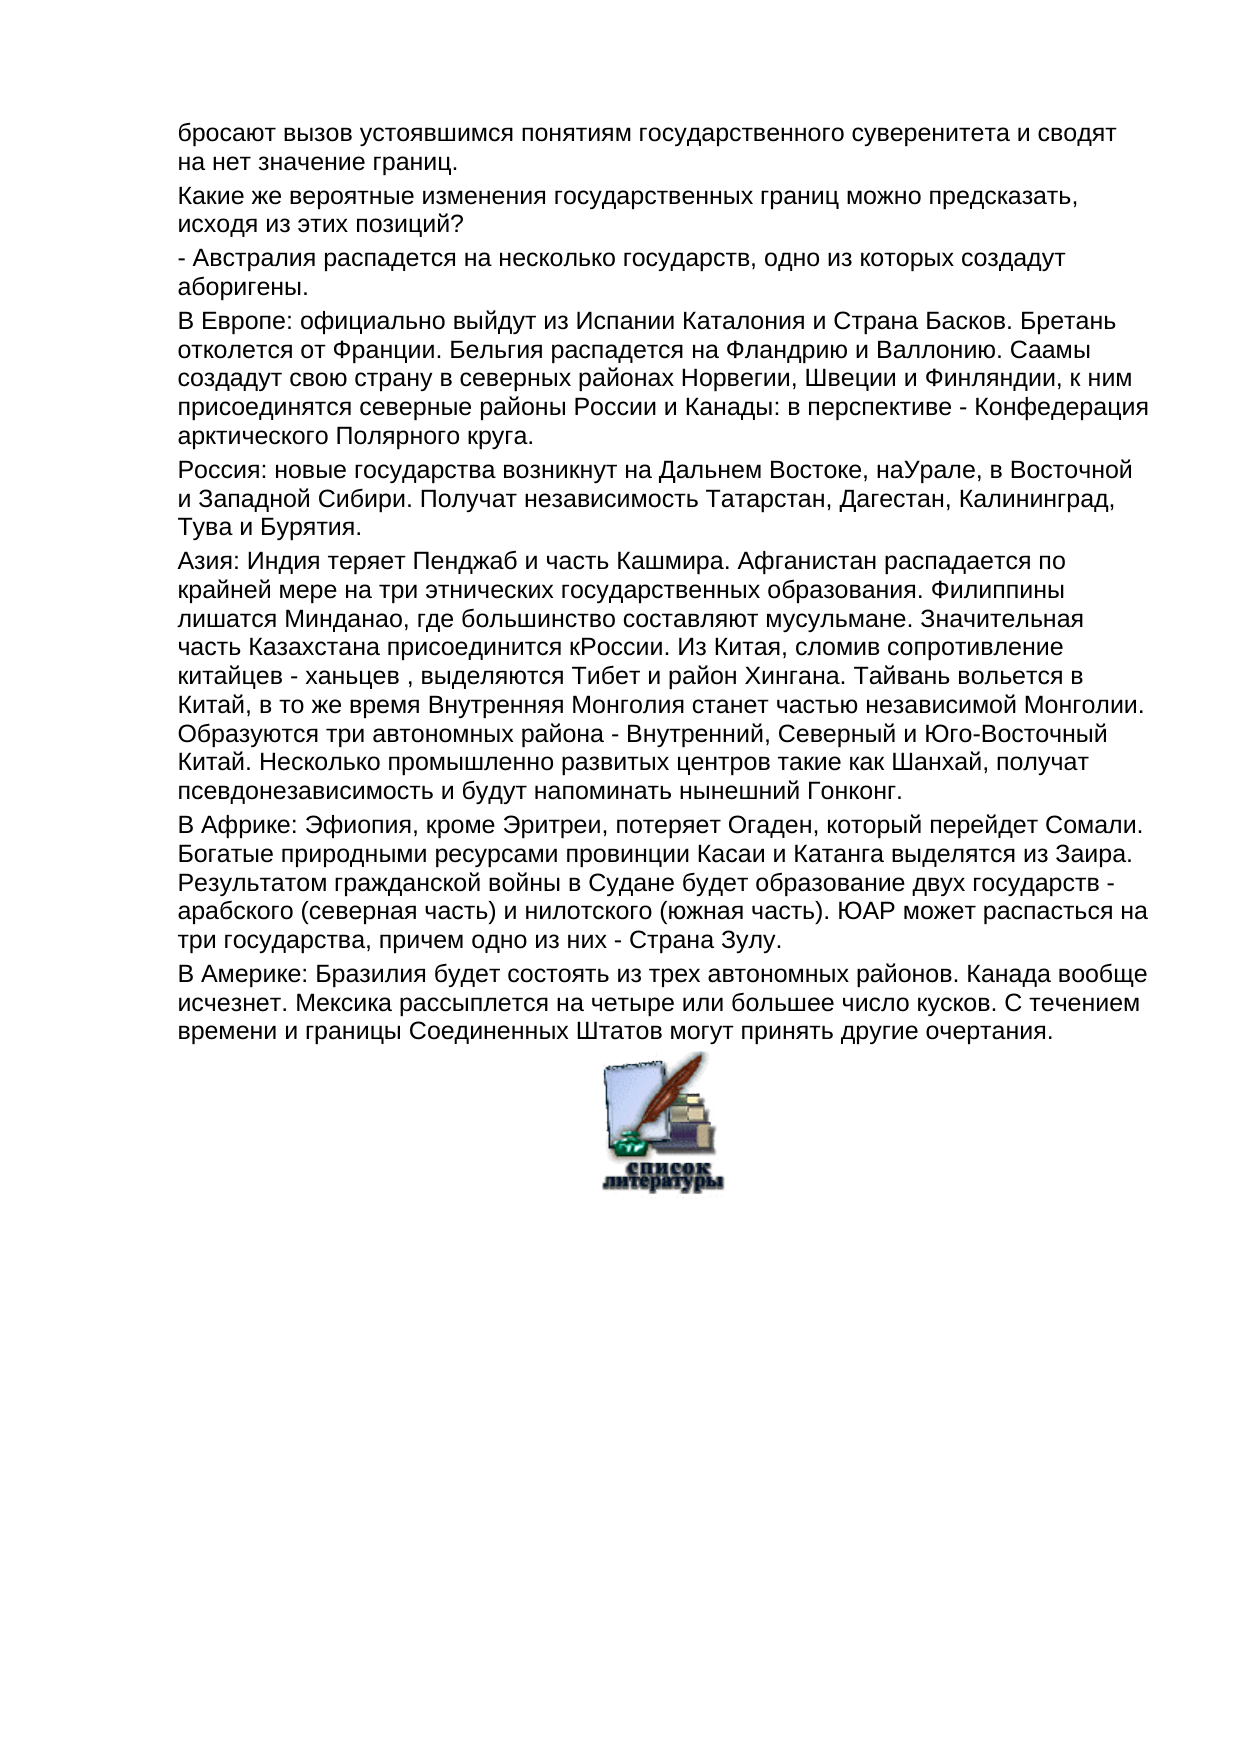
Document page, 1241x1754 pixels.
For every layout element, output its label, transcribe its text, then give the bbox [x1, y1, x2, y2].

text В Америке: Бразилия будет состоять из трех автономных районов. Канада вообще исчезнет. Мексика рассыплется на четыре или большее число кусков. С течением времени и границы Соединенных Штатов могут принять другие очертания. [177, 959, 1152, 1045]
picture [602, 1050, 727, 1199]
text В Европе: официально выйдут из Испании Каталония и Страна Басков. Бретань отколется от Франции. Бельгия распадется на Фландрию и Валлонию. Саамы создадут свою страну в северных районах Норвегии, Швеции и Финляндии, к ним присоединятся северные районы России и Канады: в перспективе - Конфедерация арктического Полярного круга. [177, 306, 1152, 450]
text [177, 118, 1152, 176]
text Какие же вероятные изменения государственных границ можно предсказать, исходя из этих позиций? [177, 181, 1152, 238]
text В Африке: Эфиопия, кроме Эритреи, потеряет Огаден, который перейдет Сомали. Богатые природными ресурсами провинции Касаи и Катанга выделятся из Заира. Результатом гражданской войны в Судане будет образование двух государств - арабского (северная часть) и нилотского (южная часть). ЮАР может распасться на три государства, причем одно из них - Страна Зулу. [177, 810, 1152, 954]
text - Австралия распадется на несколько государств, одно из которых создадут аборигены. [177, 243, 1152, 301]
text Азия: Индия теряет Пенджаб и часть Кашмира. Афганистан распадается по крайней мере на три этнических государственных образования. Филиппины лишатся Минданао, где большинство составляют мусульмане. Значительная часть Казахстана присоединится кРоссии. Из Китая, сломив сопротивление китайцев - ханьцев , выделяются Тибет и район Хингана. Тайвань вольется в Китай, в то же время Внутренняя Монголия станет частью независимой Монголии. Образуются три автономных района - Внутренний, Северный и Юго-Восточный Китай. Несколько промышленно развитых центров такие как Шанхай, получат псевдонезависимость и будут напоминать нынешний Гонконг. [177, 546, 1152, 805]
text Россия: новые государства возникнут на Дальнем Востоке, наУрале, в Восточной и Западной Сибири. Получат независимость Татарстан, Дагестан, Калининград, Тува и Бурятия. [177, 455, 1152, 541]
